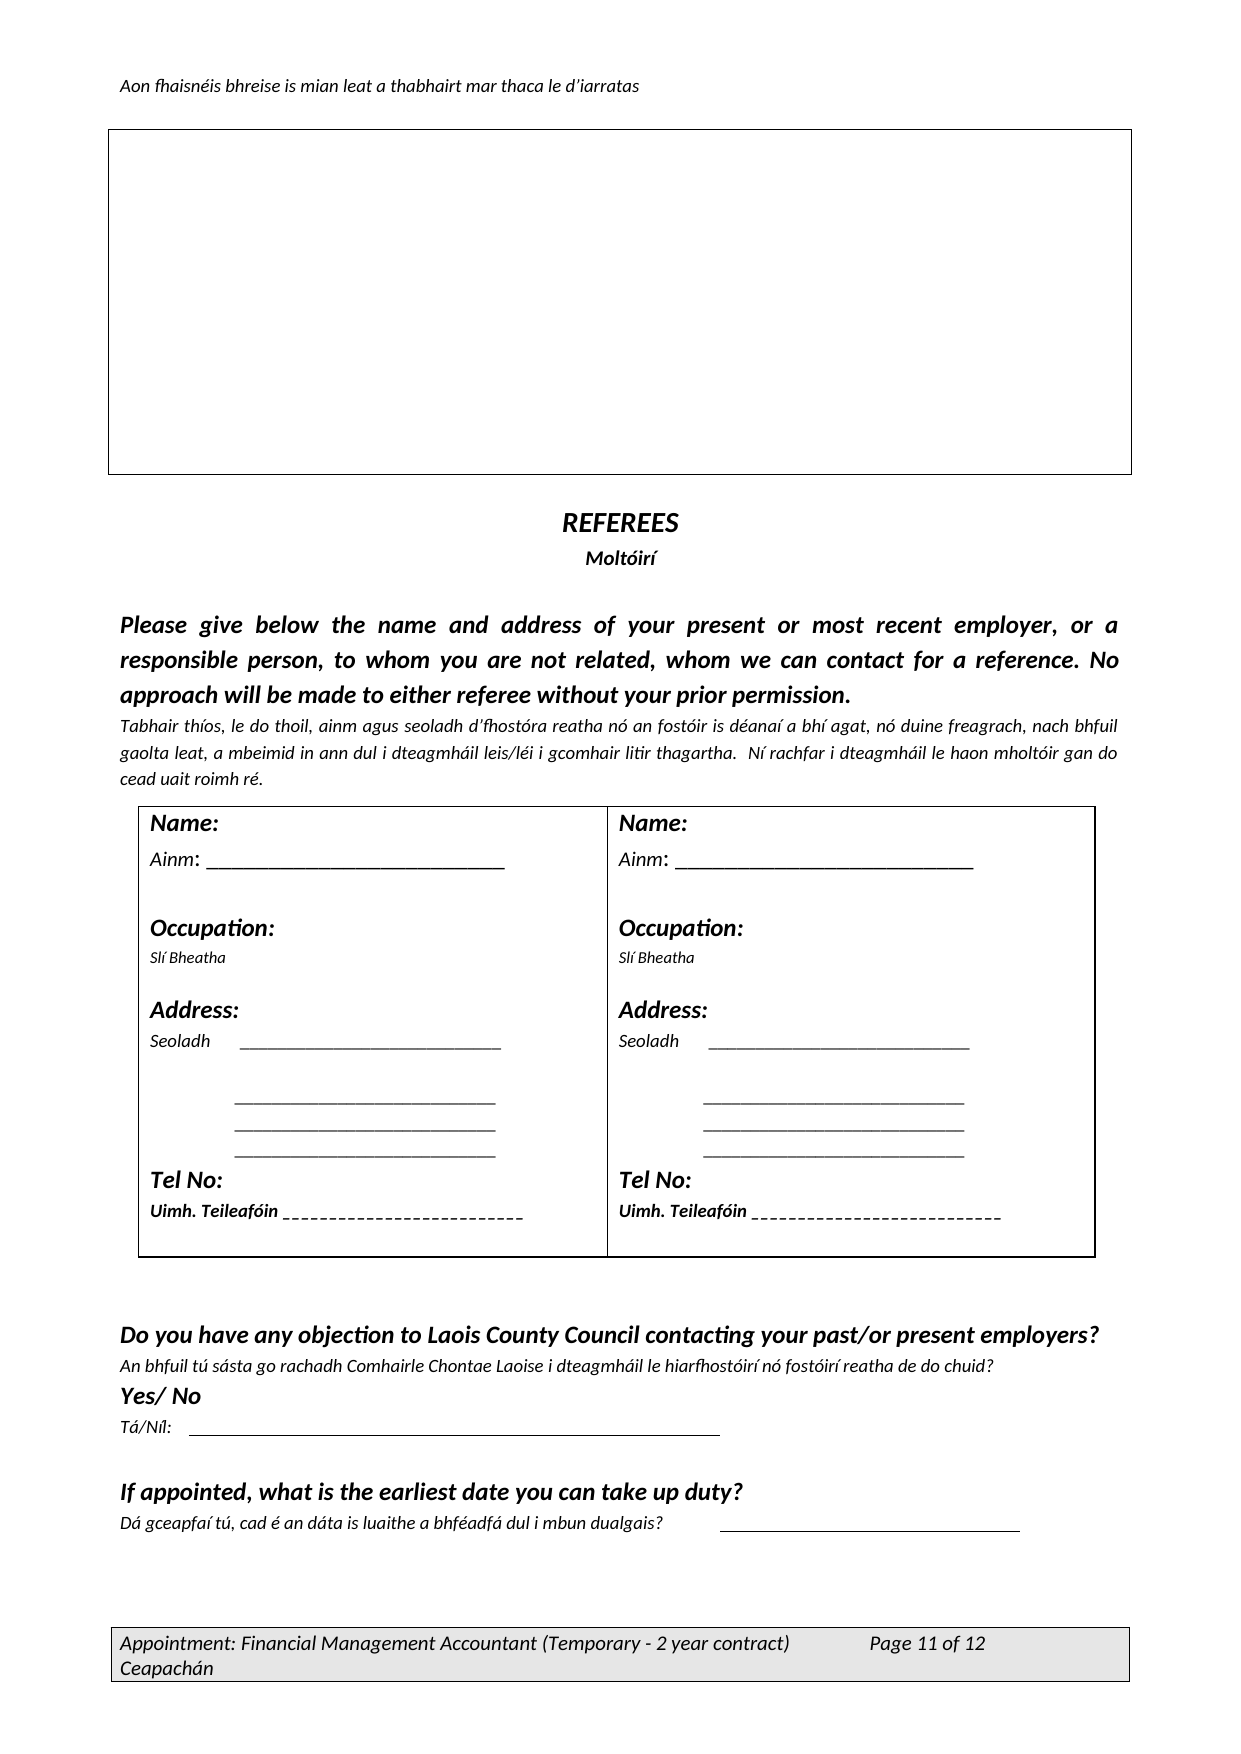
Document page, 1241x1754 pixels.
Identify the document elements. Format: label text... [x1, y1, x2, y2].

subtitle REFEREES [120, 504, 1120, 540]
table_header [109, 130, 1131, 474]
text Aonfhaisnéisbhreiseismianleatathabhairtmarthacaled’iarratas [120, 74, 1120, 97]
text Tá/Níl: [120, 1415, 1120, 1438]
text An bhfuil tú sásta go rachadh Comhairle Chontae Laoise i dteagmháil le hiarfhostóirí nó fostóirí reatha de do chuid? [120, 1354, 1120, 1377]
table_header Name: Ainm:________________________ Occupation: SlíBheatha Address: Seoladh____________________________ ____________________________ ____________________________ ____________________________ TelNo: Uimh.Teileafóin__________________________ [139, 807, 607, 1256]
table_header Name: Ainm:________________________ Occupation: Slí Bheatha Address: Seoladh____________________________ ____________________________ ____________________________ ____________________________ TelNo: Uimh.Teileafóin___________________________ [608, 807, 1094, 1256]
text Please give below the name and address of your present or most recent employer, or a responsible person, to whom you are not related, whom we can contact for a reference. No approach will be made to either referee without your prior permission. [120, 610, 1120, 710]
text Yes/No [120, 1380, 1120, 1411]
subtitle Moltóirí [120, 546, 1120, 571]
text Do you have any objection to Laois County Council contacting your past/or present employers? [120, 1319, 1120, 1349]
text If appointed, what is the earliest date you can take up duty? [120, 1477, 1120, 1507]
text Tabhair thíos, le do thoil, ainm agus seoladh d’fhostóra reatha nó an fostóir is déanaí a bhí agat, nó duine freagrach, nach bhfuil gaolta leat, a mbeimid in ann dul i dteagmháil leis/léi i gcomhair litir thagartha. Ní rachfar i dteagmháil le haon mholtóir gan do cead uait roimh ré. [120, 715, 1120, 790]
text Dá gceapfaí tú, cad é an dáta is luaithe a bhféadfá dul i mbun dualgais? [120, 1512, 1120, 1534]
